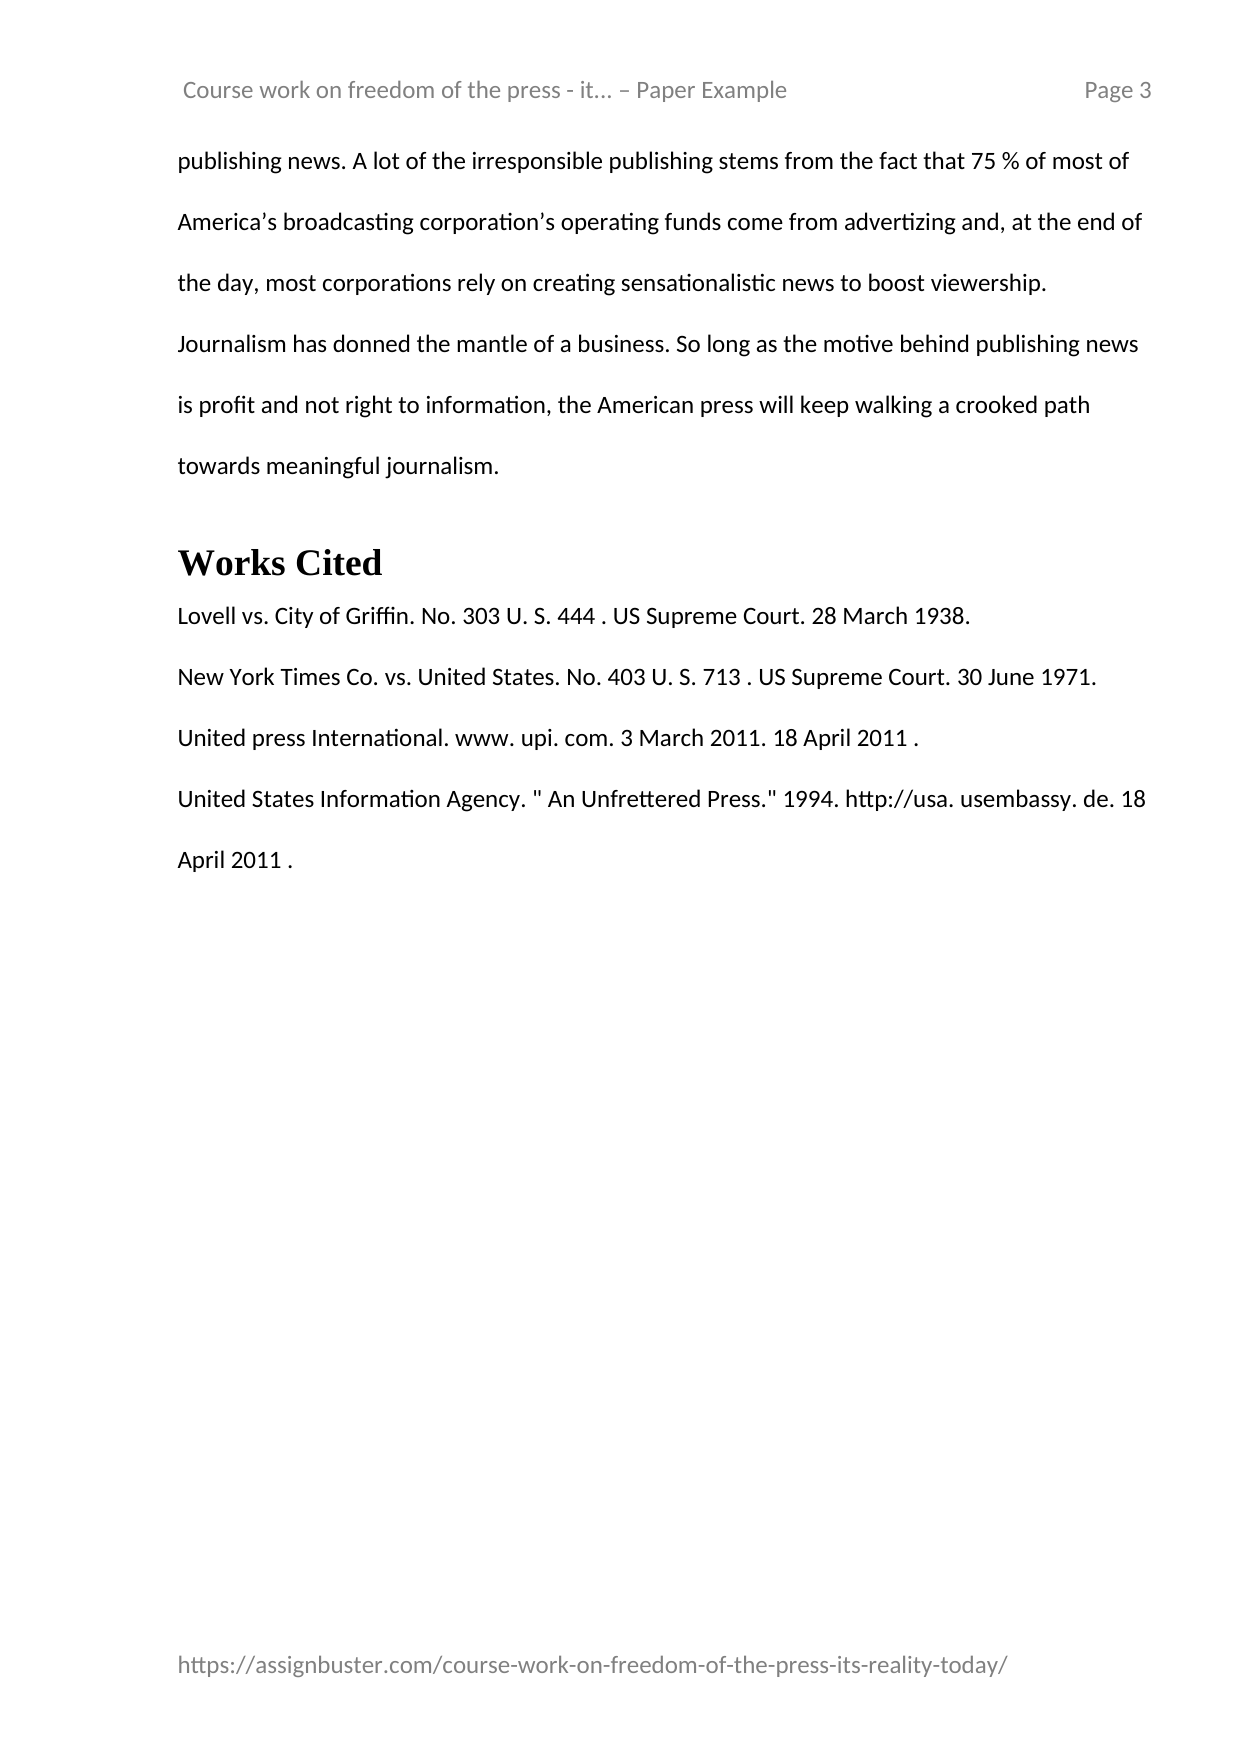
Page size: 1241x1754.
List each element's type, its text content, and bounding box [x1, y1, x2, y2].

text Lovell vs. City of Griffin. No. 303 U. S. 444 . US Supreme Court. 28 March 1938. New York Times Co. vs. United States. No. 403 U. S. 713 . US Supreme Court. 30 June 1971. United press International. www. upi. com. 3 March 2011. 18 April 2011 . United States Information Agency. " An Unfrettered Press." 1994. http://usa. usembassy. de. 18 April 2011 . [177, 600, 1152, 874]
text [177, 145, 1152, 481]
subtitle Works Cited [177, 541, 1152, 584]
